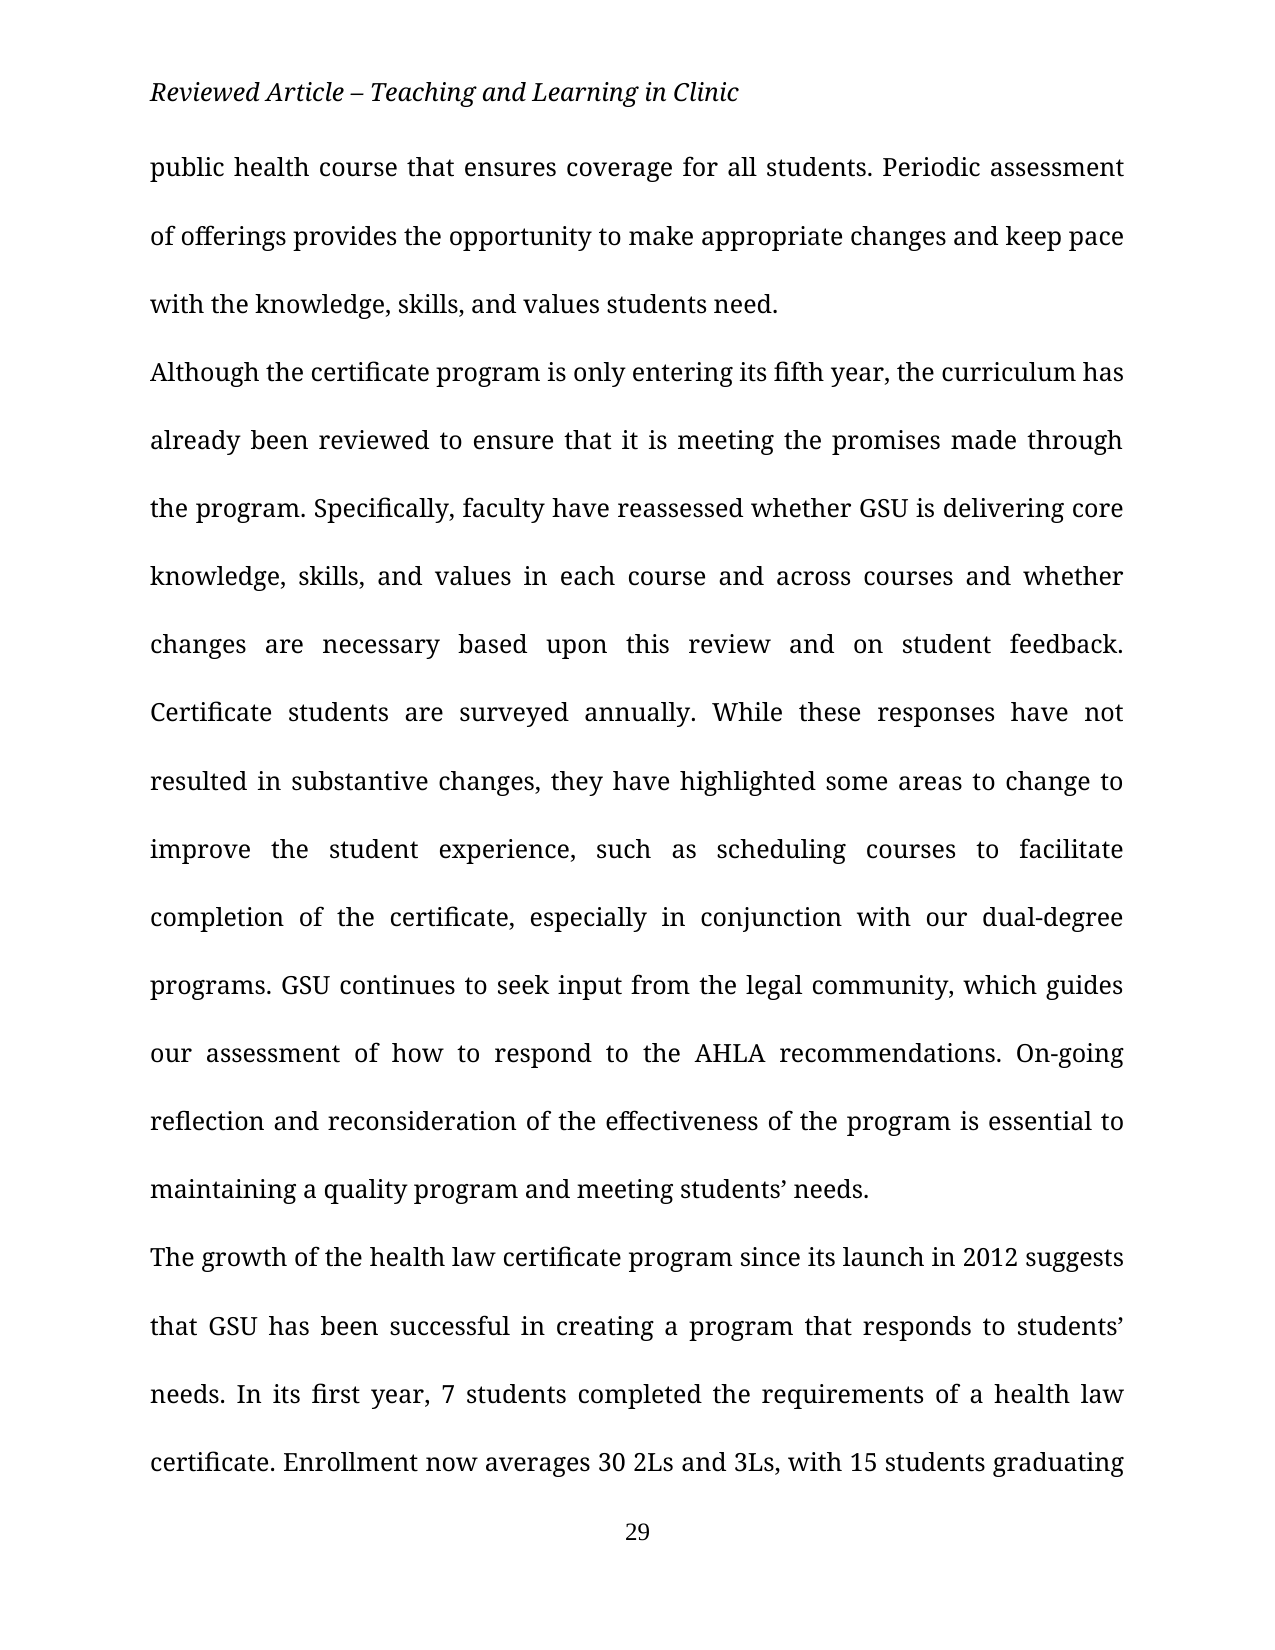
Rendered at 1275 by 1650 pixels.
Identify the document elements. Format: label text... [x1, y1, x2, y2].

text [150, 1240, 1125, 1478]
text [150, 150, 1125, 320]
text Although the certificate program is only entering its fifth year, the curriculum has already been reviewed to ensure that it is meeting the promises made through the program. Specifically, faculty have reassessed whether GSU is delivering core knowledge, skills, and values in each course and across courses and whether changes are necessary based upon this review and on student feedback. Certificate students are surveyed annually. While these responses have not resulted in substantive changes, they have highlighted some areas to change to improve the student experience, such as scheduling courses to facilitate completion of the certificate, especially in conjunction with our dual-degree programs. GSU continues to seek input from the legal community, which guides our assessment of how to respond to the AHLA recommendations. On-going reflection and reconsideration of the effectiveness of the program is essential to maintaining a quality program and meeting students’ needs. [150, 354, 1125, 1206]
